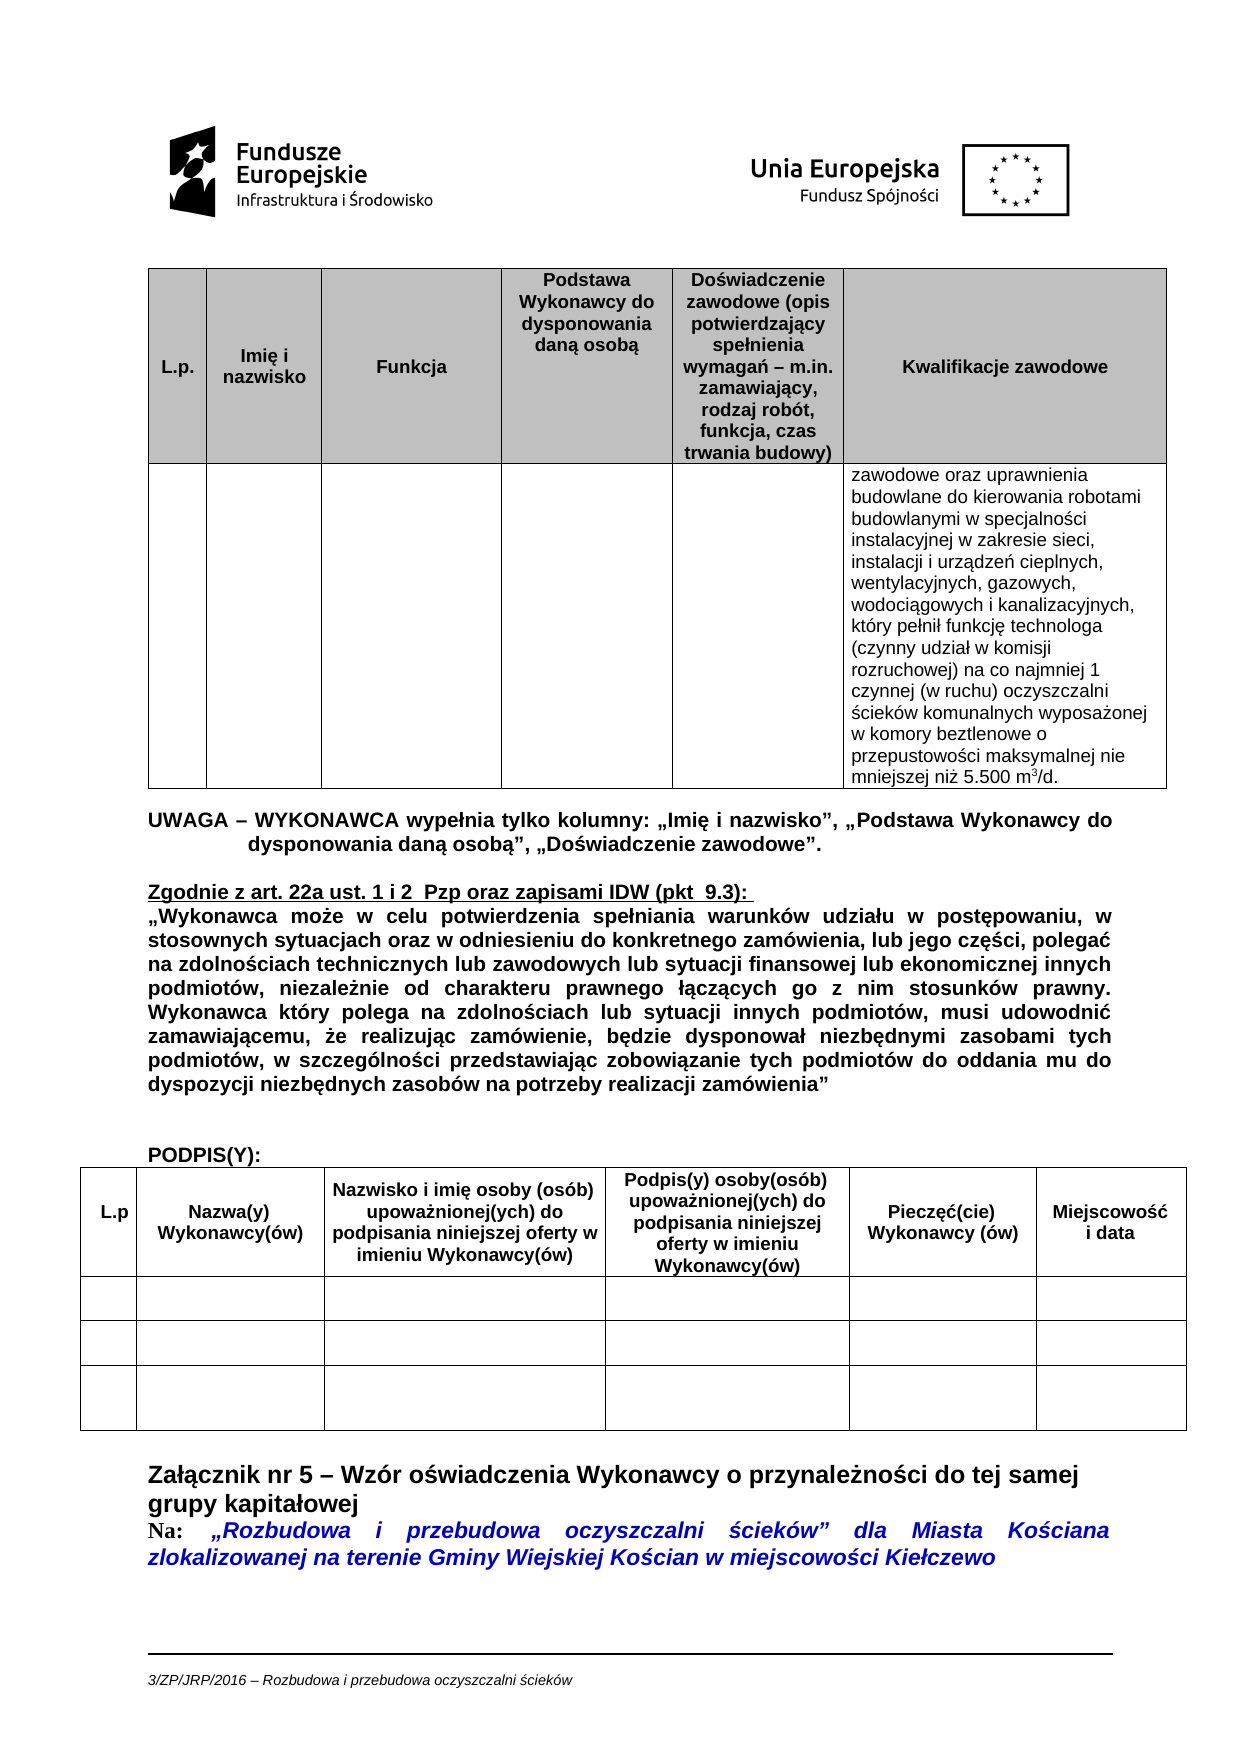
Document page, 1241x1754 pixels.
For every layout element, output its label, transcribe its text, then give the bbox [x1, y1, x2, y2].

text „Wykonawca może w celu potwierdzenia spełniania warunków udziału w postępowaniu, w stosownych sytuacjach oraz w odniesieniu do konkretnego zamówienia, lub jego części, polegać na zdolnościach technicznych lub zawodowych lub sytuacji finansowej lub ekonomicznej innych podmiotów, niezależnie od charakteru prawnego łączących go z nim stosunków prawny. Wykonawca który polega na zdolnościach lub sytuacji innych podmiotów, musi udowodnić zamawiającemu, że realizując zamówienie, będzie dysponował niezbędnymi zasobami tych podmiotów, w szczególności przedstawiając zobowiązanie tych podmiotów do oddania mu do dyspozycji niezbędnych zasobów na potrzeby realizacji zamówienia” [148, 904, 1113, 1095]
text Załącznik nr 5 – Wzór oświadczenia Wykonawcy o przynależności do tej samej grupy kapitałowej [148, 1460, 1113, 1517]
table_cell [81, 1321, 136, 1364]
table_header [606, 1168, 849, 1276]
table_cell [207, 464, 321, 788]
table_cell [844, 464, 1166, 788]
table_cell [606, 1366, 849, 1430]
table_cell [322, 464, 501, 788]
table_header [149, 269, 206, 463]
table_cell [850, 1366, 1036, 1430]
text Zgodnie z art. 22a ust. 1 i 2 Pzp oraz zapisami IDW (pkt 9.3): [148, 880, 1113, 904]
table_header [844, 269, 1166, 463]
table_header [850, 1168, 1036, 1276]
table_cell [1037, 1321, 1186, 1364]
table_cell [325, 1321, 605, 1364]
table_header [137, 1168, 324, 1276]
subtitle Na: „Rozbudowa i przebudowa oczyszczalni ścieków” dla Miasta Kościana zlokalizowanej na terenie Gminy Wiejskiej Kościan w miejscowości Kiełczewo [148, 1517, 1113, 1570]
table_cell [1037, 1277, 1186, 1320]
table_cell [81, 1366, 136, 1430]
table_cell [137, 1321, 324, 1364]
text PODPIS(Y): [148, 1143, 1113, 1167]
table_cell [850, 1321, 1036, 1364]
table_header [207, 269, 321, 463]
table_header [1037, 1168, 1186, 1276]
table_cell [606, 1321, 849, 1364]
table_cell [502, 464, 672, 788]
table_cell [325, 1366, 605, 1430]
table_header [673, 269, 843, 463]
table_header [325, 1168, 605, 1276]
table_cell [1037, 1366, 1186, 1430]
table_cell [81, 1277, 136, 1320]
text UWAGA – WYKONAWCA wypełnia tylko kolumny: „Imię i nazwisko”, „Podstawa Wykonawcy do dysponowania daną osobą”, „Doświadczenie zawodowe”. [148, 808, 1113, 856]
picture [728, 120, 1093, 240]
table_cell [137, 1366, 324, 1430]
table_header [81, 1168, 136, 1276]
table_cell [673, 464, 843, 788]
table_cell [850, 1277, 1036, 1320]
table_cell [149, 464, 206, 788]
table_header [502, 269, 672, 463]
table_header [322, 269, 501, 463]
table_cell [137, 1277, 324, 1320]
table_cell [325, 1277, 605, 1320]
picture [147, 103, 455, 240]
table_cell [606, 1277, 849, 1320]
